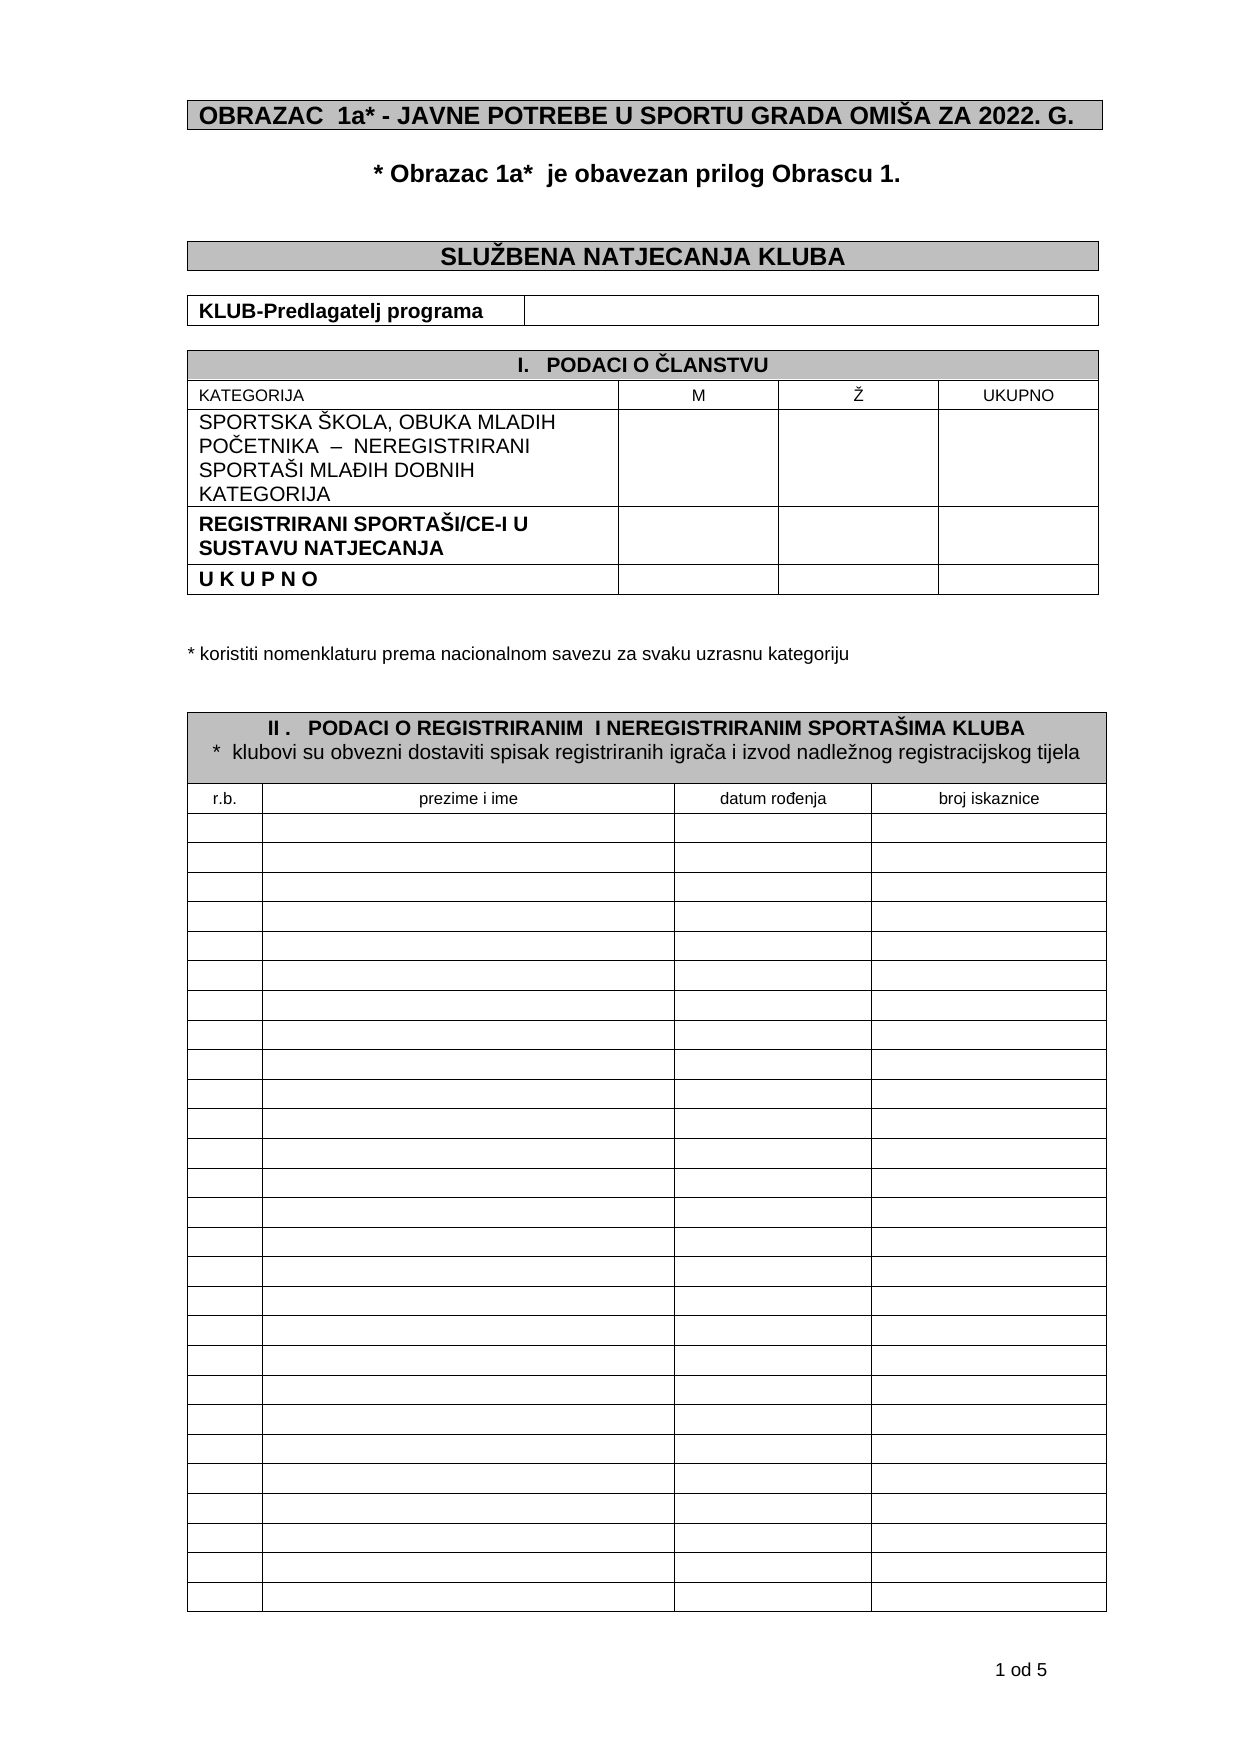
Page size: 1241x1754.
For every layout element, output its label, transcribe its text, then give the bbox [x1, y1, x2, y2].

table_cell [188, 1021, 262, 1049]
table_cell [263, 1494, 674, 1522]
table_cell REGISTRIRANI SPORTAŠI/CE-I U SUSTAVU NATJECANJA [188, 507, 618, 564]
table_cell [188, 1376, 262, 1404]
table_cell [779, 565, 938, 593]
table_cell [188, 1553, 262, 1582]
table_cell [675, 1494, 871, 1522]
table_cell [263, 1464, 674, 1493]
table_cell [872, 902, 1106, 931]
table_cell [263, 1435, 674, 1463]
table_cell [263, 1553, 674, 1582]
table_cell [263, 961, 674, 990]
table_cell [188, 1169, 262, 1197]
table_cell [675, 814, 871, 842]
table_cell [263, 1080, 674, 1108]
table_cell [188, 1198, 262, 1227]
table_cell [263, 1405, 674, 1434]
table_cell [872, 1228, 1106, 1256]
table_header [525, 296, 1098, 325]
table_cell [675, 1553, 871, 1582]
table_cell [872, 1257, 1106, 1286]
table_cell [619, 565, 778, 593]
table_cell [263, 1316, 674, 1345]
table_cell [779, 507, 938, 564]
table_cell [188, 1287, 262, 1315]
table_cell [872, 1080, 1106, 1108]
table_cell [872, 843, 1106, 872]
table_cell [675, 1257, 871, 1286]
table_cell [263, 1228, 674, 1256]
table_cell [872, 1287, 1106, 1315]
table_cell U K U P N O [188, 565, 618, 593]
table_cell [188, 843, 262, 872]
table_cell [675, 1524, 871, 1552]
table_cell [872, 1198, 1106, 1227]
table_cell [263, 1050, 674, 1079]
table_header OBRAZAC 1a* - JAVNE POTREBE U SPORTU GRADA OMIŠA ZA 2022. G. [188, 101, 1102, 129]
text * koristiti nomenklaturu prema nacionalnom savezu za svaku uzrasnu kategoriju [187, 642, 1087, 664]
table_cell [675, 1435, 871, 1463]
text * Obrazac 1a* je obavezan prilog Obrascu 1. [187, 159, 1087, 188]
table_cell [188, 1316, 262, 1345]
table_cell [263, 932, 674, 960]
table_cell [675, 1405, 871, 1434]
table_cell [263, 1376, 674, 1404]
table_cell [188, 1257, 262, 1286]
table_cell datum rođenja [675, 784, 871, 812]
table_cell [263, 902, 674, 931]
table_cell [188, 1228, 262, 1256]
table_cell [263, 1583, 674, 1611]
table_cell [188, 1464, 262, 1493]
table_cell [188, 902, 262, 931]
table_cell [939, 565, 1098, 593]
table_cell [263, 1139, 674, 1167]
table_header I. PODACI O ČLANSTVU [188, 351, 1098, 379]
table_cell r.b. [188, 784, 262, 812]
table_cell [939, 507, 1098, 564]
table_cell [872, 1553, 1106, 1582]
table_cell [188, 1050, 262, 1079]
table_cell [675, 1109, 871, 1138]
table_cell [675, 1583, 871, 1611]
table_cell [188, 1346, 262, 1374]
table_cell [675, 961, 871, 990]
table_cell [675, 1464, 871, 1493]
table_cell [872, 1316, 1106, 1345]
table_cell [263, 873, 674, 901]
table_cell [872, 1435, 1106, 1463]
table_cell [263, 1109, 674, 1138]
table_cell [872, 1021, 1106, 1049]
table_cell [675, 843, 871, 872]
table_cell UKUPNO [939, 381, 1098, 409]
table_cell [263, 1524, 674, 1552]
table_cell [872, 1583, 1106, 1611]
table_cell [263, 1346, 674, 1374]
table_cell [872, 1050, 1106, 1079]
table_cell [188, 1139, 262, 1167]
table_cell [675, 1050, 871, 1079]
table_cell [939, 410, 1098, 506]
table_cell [188, 1109, 262, 1138]
table_cell [675, 1080, 871, 1108]
table_cell [872, 1346, 1106, 1374]
table_cell [675, 1169, 871, 1197]
table_cell [263, 991, 674, 1019]
table_cell [619, 410, 778, 506]
table_header KLUB-Predlagatelj programa [188, 296, 524, 325]
table_cell [872, 1169, 1106, 1197]
table_cell KATEGORIJA [188, 381, 618, 409]
table_cell [188, 1583, 262, 1611]
table_cell [263, 1287, 674, 1315]
table_cell [872, 961, 1106, 990]
table_cell [188, 961, 262, 990]
table_cell [675, 1316, 871, 1345]
table_header II . PODACI O REGISTRIRANIM I NEREGISTRIRANIM SPORTAŠIMA KLUBA * klubovi su obvezni dostaviti spisak registriranih igrača i izvod nadležnog registracijskog tijela [188, 713, 1106, 783]
table_cell [675, 1346, 871, 1374]
table_cell [872, 1464, 1106, 1493]
table_cell [872, 1405, 1106, 1434]
table_cell [263, 1198, 674, 1227]
table_cell [872, 814, 1106, 842]
table_cell [872, 1524, 1106, 1552]
table_cell [872, 1109, 1106, 1138]
table_cell M [619, 381, 778, 409]
table_cell [675, 1376, 871, 1404]
table_cell [188, 814, 262, 842]
table_cell [188, 1080, 262, 1108]
table_cell prezime i ime [263, 784, 674, 812]
table_cell [675, 932, 871, 960]
table_cell SPORTSKA ŠKOLA, OBUKA MLADIH POČETNIKA – NEREGISTRIRANI SPORTAŠI MLAĐIH DOBNIH KATEGORIJA [188, 410, 618, 506]
table_cell [619, 507, 778, 564]
table_cell [675, 991, 871, 1019]
table_cell [872, 873, 1106, 901]
table_cell broj iskaznice [872, 784, 1106, 812]
table_cell [872, 1494, 1106, 1522]
table_cell [872, 1139, 1106, 1167]
table_cell [872, 1376, 1106, 1404]
table_cell [872, 991, 1106, 1019]
table_cell [188, 1405, 262, 1434]
table_cell [675, 1198, 871, 1227]
table_cell [188, 1494, 262, 1522]
table_cell [263, 814, 674, 842]
table_cell [675, 1021, 871, 1049]
table_cell [872, 932, 1106, 960]
table_cell [675, 1287, 871, 1315]
table_cell [263, 1169, 674, 1197]
table_cell [263, 1021, 674, 1049]
table_cell [263, 1257, 674, 1286]
table_cell [675, 1228, 871, 1256]
table_cell [188, 873, 262, 901]
table_cell [188, 1524, 262, 1552]
table_cell [188, 991, 262, 1019]
table_cell [675, 873, 871, 901]
table_cell [188, 932, 262, 960]
table_cell Ž [779, 381, 938, 409]
table_cell [188, 1435, 262, 1463]
table_cell [779, 410, 938, 506]
table_cell [263, 843, 674, 872]
table_header SLUŽBENA NATJECANJA KLUBA [188, 242, 1098, 270]
table_cell [675, 902, 871, 931]
table_cell [675, 1139, 871, 1167]
